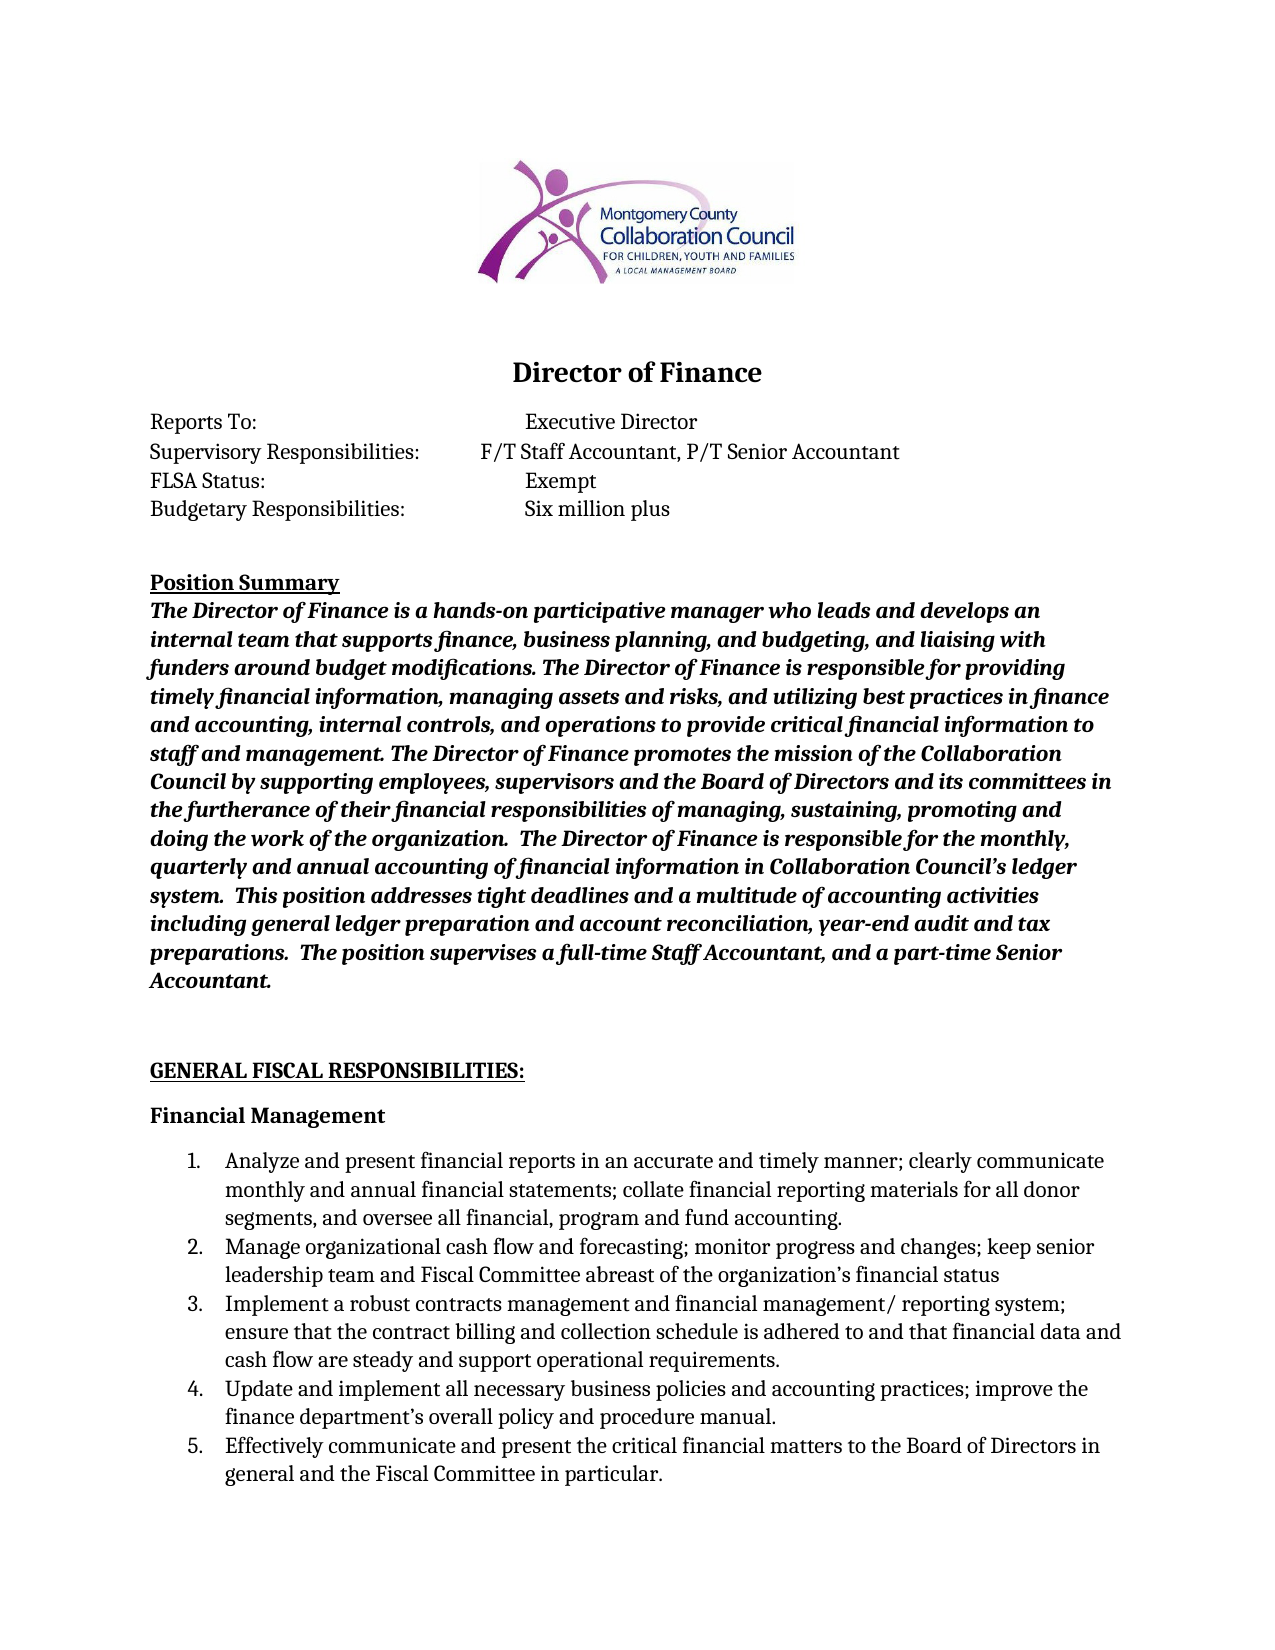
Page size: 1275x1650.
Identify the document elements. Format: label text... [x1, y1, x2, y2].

list Implement a robust contracts management and financial management/ reporting system; ensure that the contract billing and collection schedule is adhered to and that financial data and cash flow are steady and support operational requirements. [187, 1290, 1125, 1374]
list Update and implement all necessary business policies and accounting practices; improve the finance department’s overall policy and procedure manual. [187, 1376, 1125, 1431]
text Budgetary Responsibilities: Six million plus [150, 496, 1125, 522]
text Position Summary The Director of Finance is a hands-on participative manager who leads and develops an internal team that supports finance, business planning, and budgeting, and liaising with funders around budget modifications. The Director of Finance is responsible for providing timely financial information, managing assets and risks, and utilizing best practices in finance and accounting, internal controls, and operations to provide critical financial information to staff and management. The Director of Finance promotes the mission of the Collaboration Council by supporting employees, supervisors and the Board of Directors and its committees in the furtherance of their financial responsibilities of managing, sustaining, promoting and doing the work of the organization. The Director of Finance is responsible for the monthly, quarterly and annual accounting of financial information in Collaboration Council’s ledger system. This position addresses tight deadlines and a multitude of accounting activities including general ledger preparation and account reconciliation, year-end audit and tax preparations. The position supervises a full-time Staff Accountant, and a part-time Senior Accountant. [150, 570, 1125, 994]
list Manage organizational cash flow and forecasting; monitor progress and changes; keep senior leadership team and Fiscal Committee abreast of the organization’s financial status [187, 1233, 1125, 1288]
list Effectively communicate and present the critical financial matters to the Board of Directors in general and the Fiscal Committee in particular. [187, 1433, 1125, 1487]
text Financial Management [150, 1103, 1125, 1129]
text Director of Finance [150, 356, 1125, 389]
text Reports To: Executive Director Supervisory Responsibilities: F/T Staff Accountant, P/T Senior Accountant [150, 409, 1125, 465]
text GENERAL FISCAL RESPONSIBILITIES: [150, 1058, 1125, 1084]
list Analyze and present financial reports in an accurate and timely manner; clearly communicate monthly and annual financial statements; collate financial reporting materials for all donor segments, and oversee all financial, program and fund accounting. [187, 1148, 1125, 1231]
text FLSA Status: Exempt [150, 467, 1125, 494]
